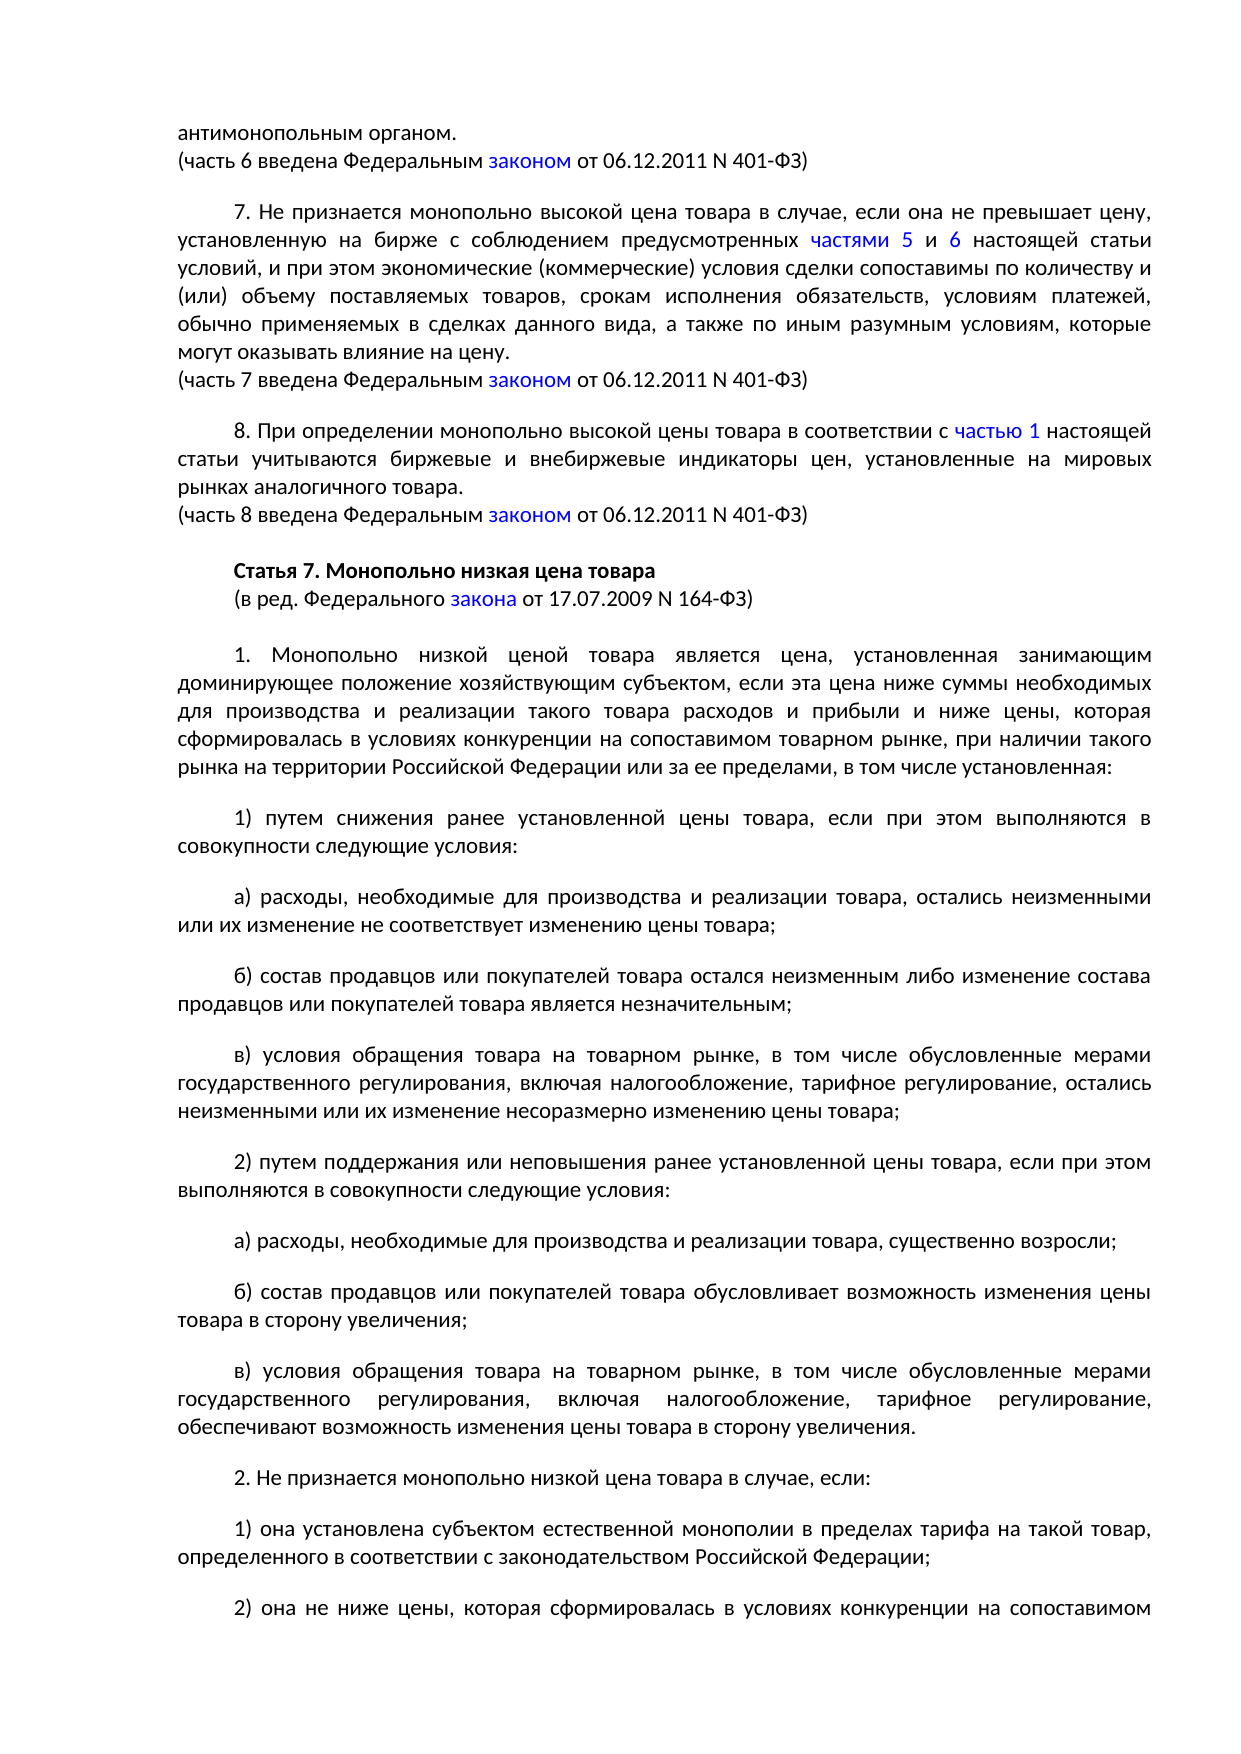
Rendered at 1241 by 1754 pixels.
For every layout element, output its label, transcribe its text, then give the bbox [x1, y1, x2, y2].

text 2) путем поддержания или неповышения ранее установленной цены товара, если при этом выполняются в совокупности следующие условия: [177, 1147, 1152, 1203]
text (часть 7 введена Федеральным законом от 06.12.2011 N 401-ФЗ) [177, 365, 1152, 393]
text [177, 1593, 1152, 1621]
text (в ред. Федерального закона от 17.07.2009 N 164-ФЗ) [177, 584, 1152, 612]
text а) расходы, необходимые для производства и реализации товара, существенно возросли; [177, 1226, 1152, 1254]
text (часть 8 введена Федеральным законом от 06.12.2011 N 401-ФЗ) [177, 500, 1152, 528]
text б) состав продавцов или покупателей товара остался неизменным либо изменение состава продавцов или покупателей товара является незначительным; [177, 961, 1152, 1017]
text 8. При определении монопольно высокой цены товара в соответствии с частью 1 настоящей статьи учитываются биржевые и внебиржевые индикаторы цен, установленные на мировых рынках аналогичного товара. [177, 416, 1152, 500]
text 1) она установлена субъектом естественной монополии в пределах тарифа на такой товар, определенного в соответствии с законодательством Российской Федерации; [177, 1514, 1152, 1570]
text 2. Не признается монопольно низкой цена товара в случае, если: [177, 1463, 1152, 1491]
text б) состав продавцов или покупателей товара обусловливает возможность изменения цены товара в сторону увеличения; [177, 1277, 1152, 1333]
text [177, 118, 1152, 146]
text 7. Не признается монопольно высокой цена товара в случае, если она не превышает цену, установленную на бирже с соблюдением предусмотренных частями 5 и 6 настоящей статьи условий, и при этом экономические (коммерческие) условия сделки сопоставимы по количеству и (или) объему поставляемых товаров, срокам исполнения обязательств, условиям платежей, обычно применяемых в сделках данного вида, а также по иным разумным условиям, которые могут оказывать влияние на цену. [177, 197, 1152, 365]
text (часть 6 введена Федеральным законом от 06.12.2011 N 401-ФЗ) [177, 146, 1152, 174]
text 1. Монопольно низкой ценой товара является цена, установленная занимающим доминирующее положение хозяйствующим субъектом, если эта цена ниже суммы необходимых для производства и реализации такого товара расходов и прибыли и ниже цены, которая сформировалась в условиях конкуренции на сопоставимом товарном рынке, при наличии такого рынка на территории Российской Федерации или за ее пределами, в том числе установленная: [177, 640, 1152, 780]
text в) условия обращения товара на товарном рынке, в том числе обусловленные мерами государственного регулирования, включая налогообложение, тарифное регулирование, обеспечивают возможность изменения цены товара в сторону увеличения. [177, 1356, 1152, 1440]
text 1) путем снижения ранее установленной цены товара, если при этом выполняются в совокупности следующие условия: [177, 803, 1152, 859]
title Статья 7. Монопольно низкая цена товара [177, 556, 1152, 584]
text а) расходы, необходимые для производства и реализации товара, остались неизменными или их изменение не соответствует изменению цены товара; [177, 882, 1152, 938]
text в) условия обращения товара на товарном рынке, в том числе обусловленные мерами государственного регулирования, включая налогообложение, тарифное регулирование, остались неизменными или их изменение несоразмерно изменению цены товара; [177, 1040, 1152, 1124]
